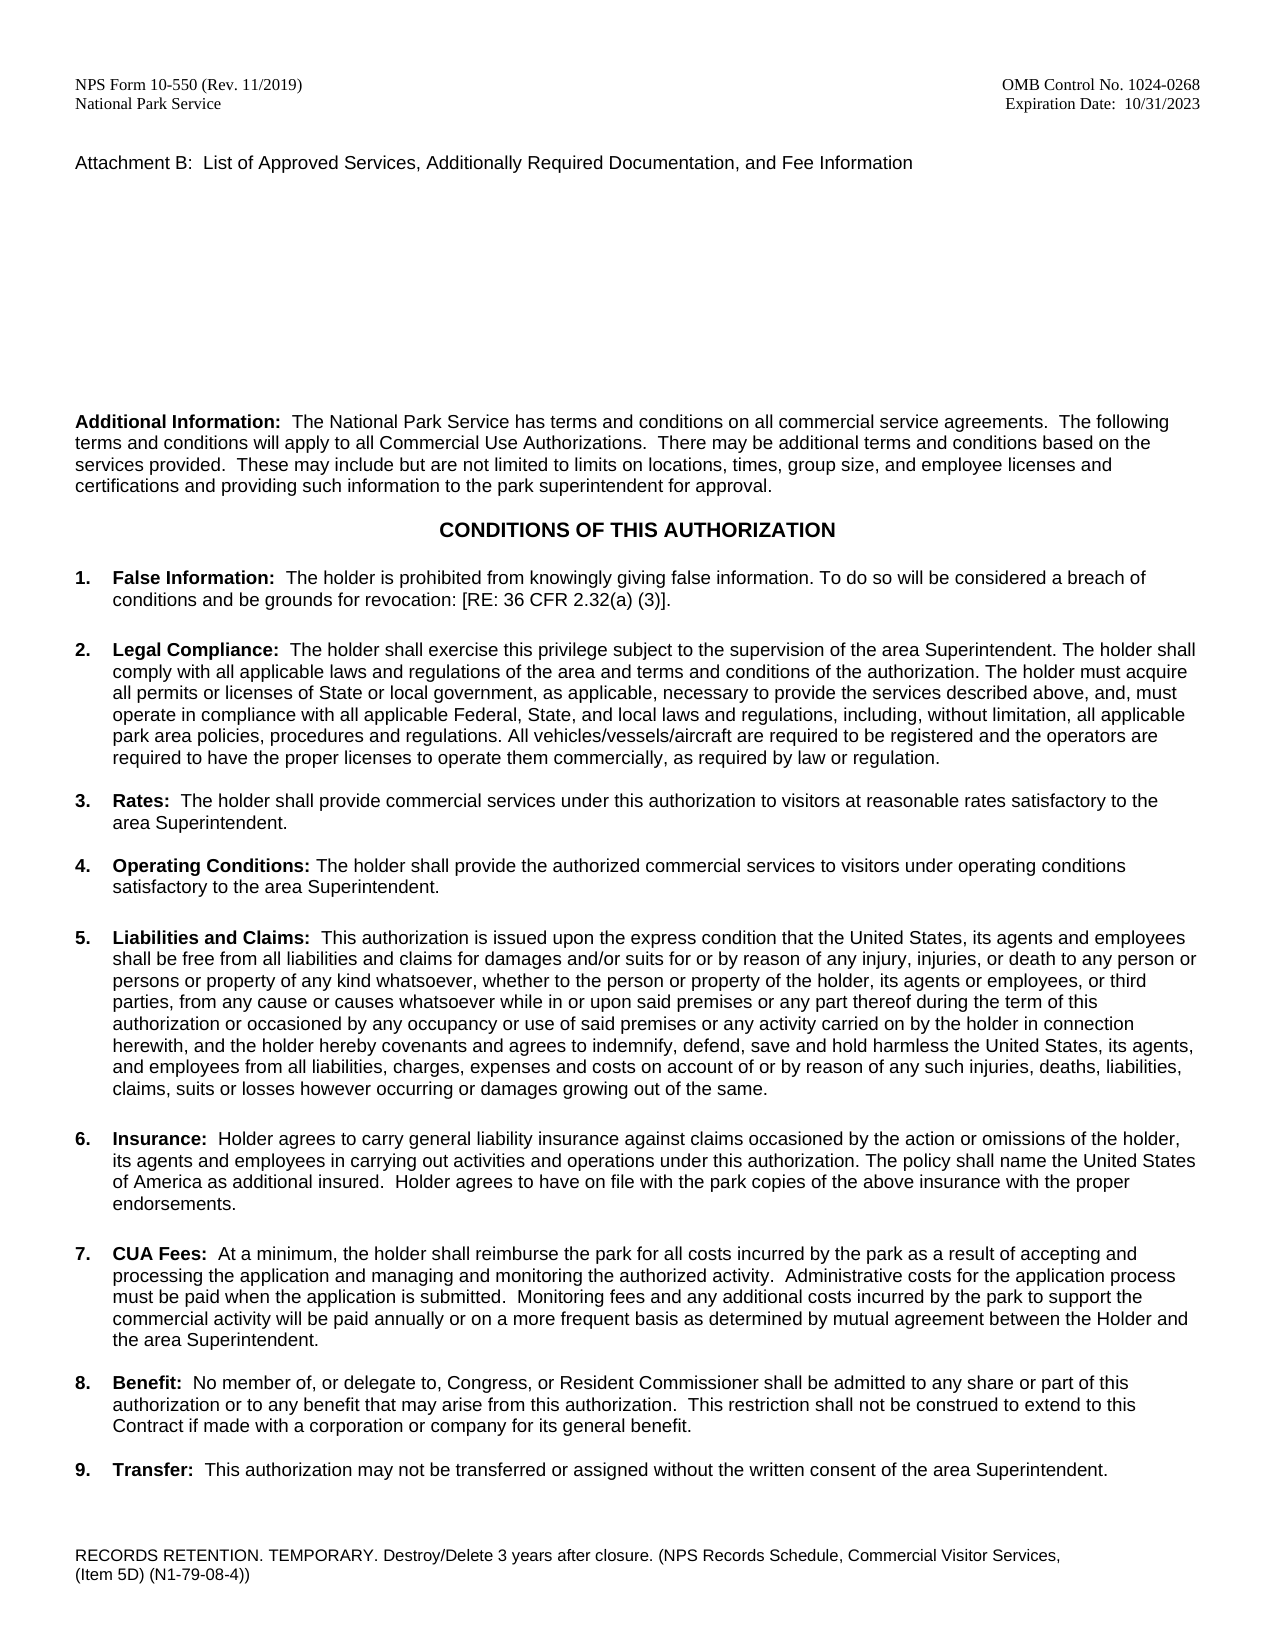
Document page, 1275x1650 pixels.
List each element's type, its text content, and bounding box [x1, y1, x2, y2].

list Operating Conditions: The holder shall provide the authorized commercial services to visitors under operating conditions satisfactory to the area Superintendent. [75, 855, 1200, 927]
subtitle CONDITIONS OF THIS AUTHORIZATION [75, 518, 1200, 542]
text Attachment B: List of Approved Services, Additionally Required Documentation, and Fee Information [75, 152, 1200, 173]
list Legal Compliance: The holder shall exercise this privilege subject to the supervision of the area Superintendent. The holder shall comply with all applicable laws and regulations of the area and terms and conditions of the authorization. The holder must acquire all permits or licenses of State or local government, as applicable, necessary to provide the services described above, and, must operate in compliance with all applicable Federal, State, and local laws and regulations, including, without limitation, all applicable park area policies, procedures and regulations. All vehicles/vessels/aircraft are required to be registered and the operators are required to have the proper licenses to operate them commercially, as required by law or regulation. [75, 639, 1200, 768]
list False Information: The holder is prohibited from knowingly giving false information. To do so will be considered a breach of conditions and be grounds for revocation: [RE: 36 CFR 2.32(a) (3)]. [75, 567, 1200, 639]
list Benefit: No member of, or delegate to, Congress, or Resident Commissioner shall be admitted to any share or part of this authorization or to any benefit that may arise from this authorization. This restriction shall not be construed to extend to this Contract if made with a corporation or company for its general benefit. [75, 1372, 1200, 1437]
list Insurance: Holder agrees to carry general liability insurance against claims occasioned by the action or omissions of the holder, its agents and employees in carrying out activities and operations under this authorization. The policy shall name the United States of America as additional insured. Holder agrees to have on file with the park copies of the above insurance with the proper endorsements. [75, 1128, 1200, 1243]
list Liabilities and Claims: This authorization is issued upon the express condition that the United States, its agents and employees shall be free from all liabilities and claims for damages and/or suits for or by reason of any injury, injuries, or death to any person or persons or property of any kind whatsoever, whether to the person or property of the holder, its agents or employees, or third parties, from any cause or causes whatsoever while in or upon said premises or any part thereof during the term of this authorization or occasioned by any occupancy or use of said premises or any activity carried on by the holder in connection herewith, and the holder hereby covenants and agrees to indemnify, defend, save and hold harmless the United States, its agents, and employees from all liabilities, charges, expenses and costs on account of or by reason of any such injuries, deaths, liabilities, claims, suits or losses however occurring or damages growing out of the same. [75, 927, 1200, 1128]
list Transfer: This authorization may not be transferred or assigned without the written consent of the area Superintendent. [75, 1458, 1200, 1509]
list CUA Fees: At a minimum, the holder shall reimburse the park for all costs incurred by the park as a result of accepting and processing the application and managing and monitoring the authorized activity. Administrative costs for the application process must be paid when the application is submitted. Monitoring fees and any additional costs incurred by the park to support the commercial activity will be paid annually or on a more frequent basis as determined by mutual agreement between the Holder and the area Superintendent. [75, 1243, 1200, 1351]
list Rates: The holder shall provide commercial services under this authorization to visitors at reasonable rates satisfactory to the area Superintendent. [75, 790, 1200, 833]
text Additional Information: The National Park Service has terms and conditions on all commercial service agreements. The following terms and conditions will apply to all Commercial Use Authorizations. There may be additional terms and conditions based on the services provided. These may include but are not limited to limits on locations, times, group size, and employee licenses and certifications and providing such information to the park superintendent for approval. [75, 410, 1200, 497]
